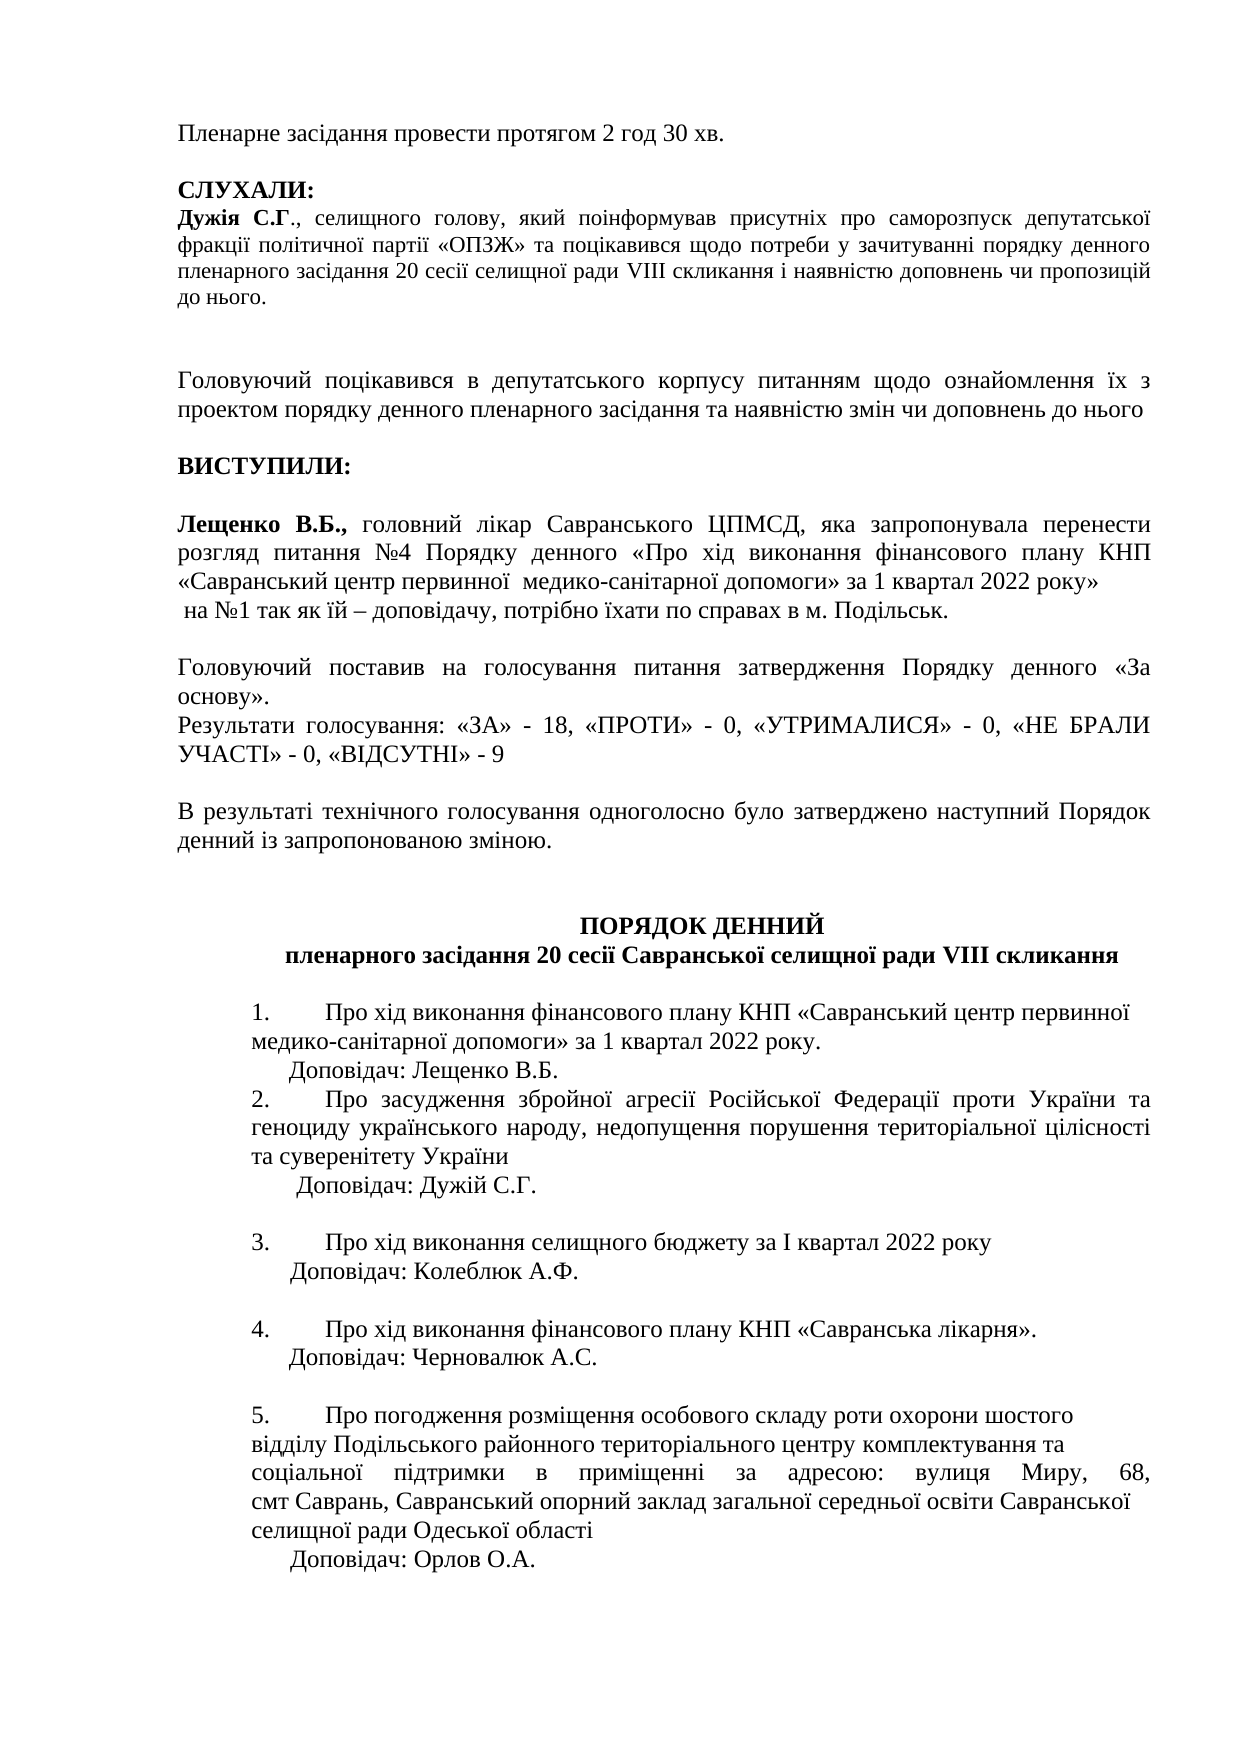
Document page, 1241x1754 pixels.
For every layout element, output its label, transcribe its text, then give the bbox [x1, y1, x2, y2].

text на №1 так як їй – доповідачу, потрібно їхати по справах в м. Подільськ. [177, 595, 1152, 624]
list Про хід виконання селищного бюджету за І квартал 2022 року [251, 1227, 1152, 1256]
list Доповідач: Черновалюк А.С. [251, 1342, 1152, 1371]
text Лещенко В.Б., головний лікар Савранського ЦПМСД, яка запропонувала перенести розгляд питання №4 Порядку денного «Про хід виконання фінансового плану КНП «Савранський центр первинної медико-санітарної допомоги» за 1 квартал 2022 року» [177, 509, 1152, 595]
text Доповідач: Дужій С.Г. [252, 1170, 1152, 1199]
list Доповідач: Колеблюк А.Ф. [290, 1256, 1152, 1285]
text Доповідач: Орлов О.А. [252, 1544, 1152, 1572]
text Пленарне засідання провести протягом 2 год 30 хв. [177, 118, 1152, 147]
list Про погодження розміщення особового складу роти охорони шостого [251, 1400, 1152, 1429]
text пленарного засідання 20 сесії Савранської селищної ради VIII скликання [252, 940, 1152, 969]
list Про хід виконання фінансового плану КНП «Савранська лікарня». [251, 1314, 1152, 1342]
text соціальної підтримки в приміщенні за адресою: вулиця Миру, 68, смт Саврань, Савранський опорний заклад загальної середньої освіти Савранської [251, 1457, 1152, 1515]
text медико-санітарної допомоги» за 1 квартал 2022 року. [251, 1026, 1152, 1055]
list Про засудження збройної агресії Російської Федерації проти України та геноциду українського народу, недопущення порушення територіальної цілісності та суверенітету України [251, 1084, 1152, 1170]
text відділу Подільського районного територіального центру комплектування та [251, 1429, 1152, 1457]
text Доповідач: Лещенко В.Б. [251, 1055, 1152, 1084]
text Головуючий поцікавився в депутатського корпусу питанням щодо ознайомлення їх з проектом порядку денного пленарного засідання та наявністю змін чи доповнень до нього [177, 365, 1152, 422]
text В результаті технічного голосування одноголосно було затверджено наступний Порядок денний із запропонованою зміною. [177, 796, 1152, 854]
text Результати голосування: «ЗА» - 18, «ПРОТИ» - 0, «УТРИМАЛИСЯ» - 0, «НЕ БРАЛИ УЧАСТІ» - 0, «ВІДСУТНІ» - 9 [177, 710, 1152, 767]
text СЛУХАЛИ: [177, 176, 1152, 204]
text ПОРЯДОК ДЕННИЙ [252, 911, 1152, 940]
text Головуючий поставив на голосування питання затвердження Порядку денного «За основу». [177, 652, 1152, 710]
text селищної ради Одеської області [251, 1515, 1152, 1544]
text ВИСТУПИЛИ: [177, 451, 1152, 480]
text Дужія С.Г., селищного голову, який поінформував присутніх про саморозпуск депутатської фракції політичної партії «ОПЗЖ» та поцікавився щодо потреби у зачитуванні порядку денного пленарного засідання 20 сесії селищної ради VIII скликання і наявністю доповнень чи пропозицій до нього. [177, 204, 1152, 310]
list Про хід виконання фінансового плану КНП «Савранський центр первинної [251, 997, 1152, 1026]
